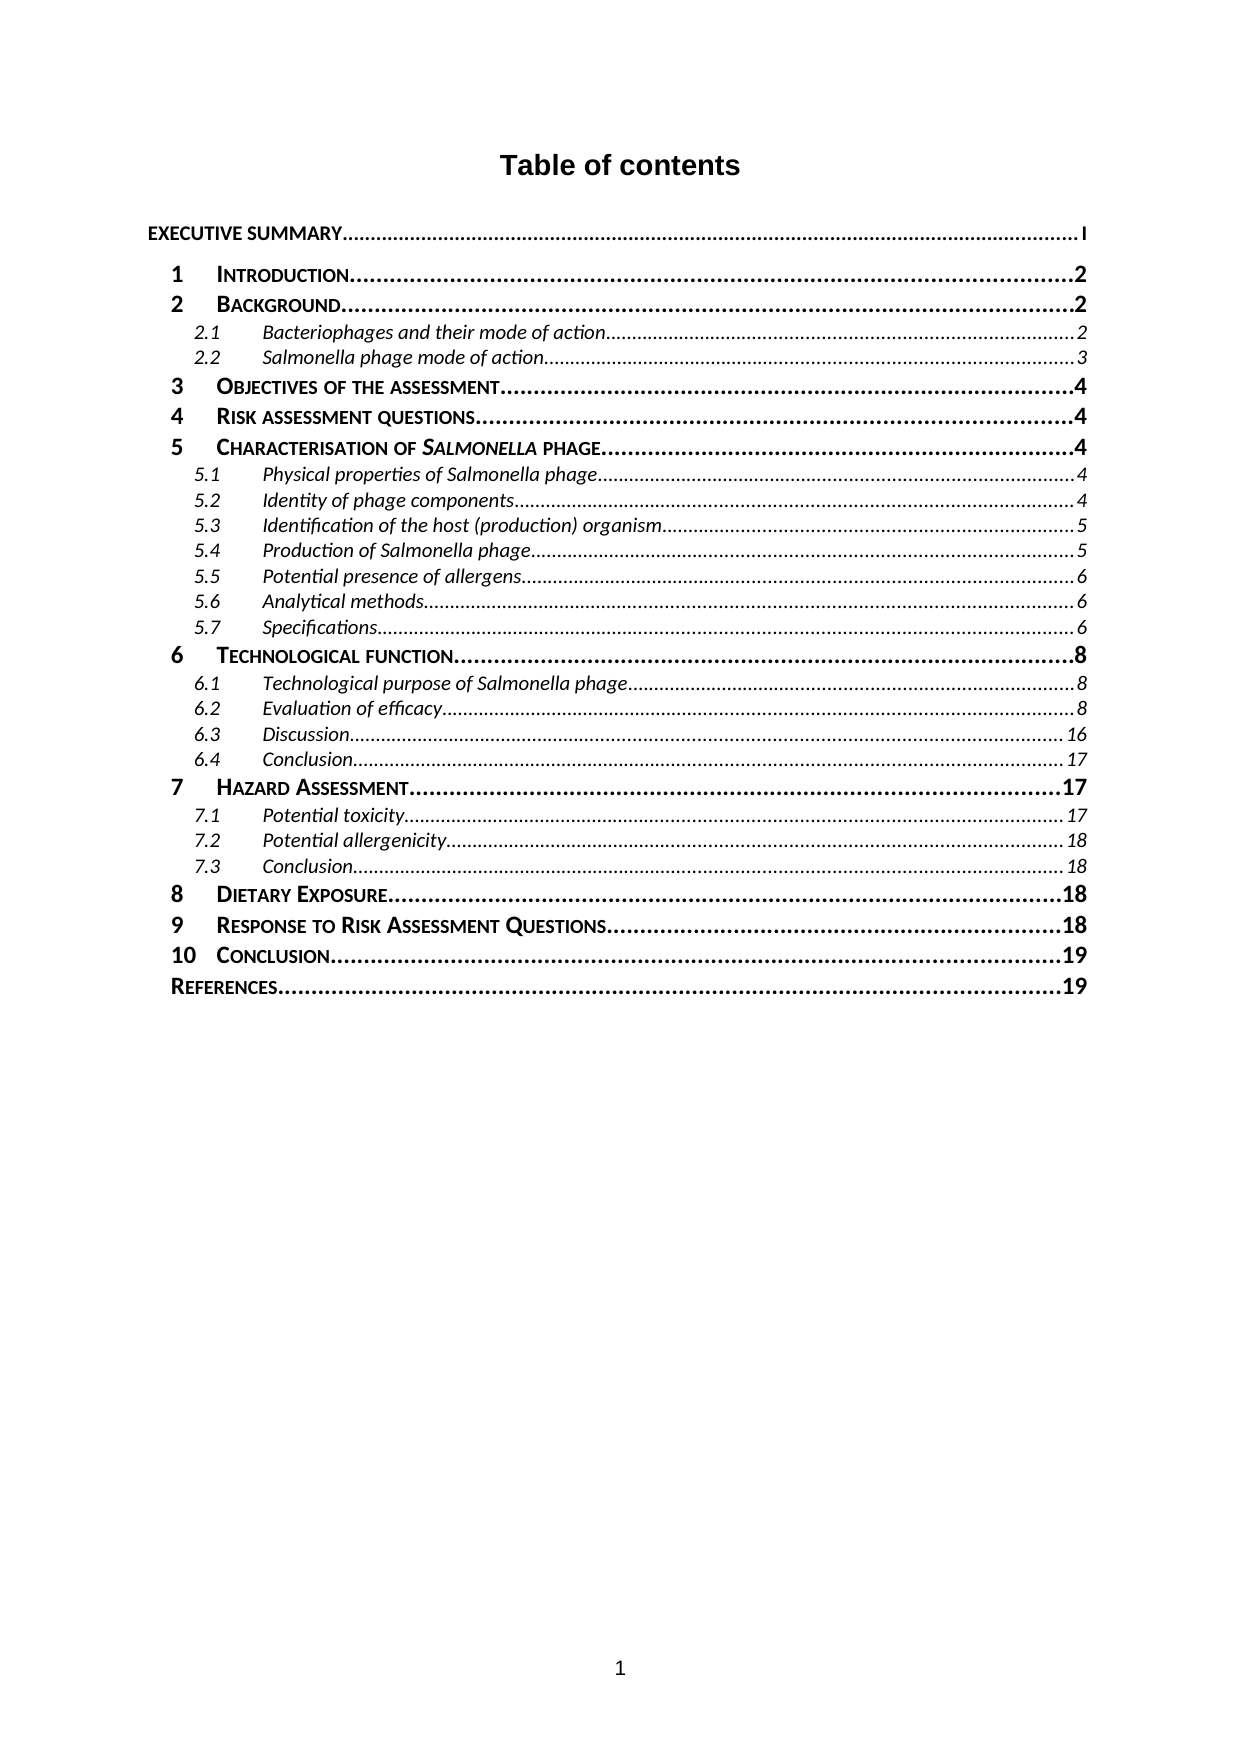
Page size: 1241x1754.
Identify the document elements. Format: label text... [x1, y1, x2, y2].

text 2 Background 2 [171, 288, 1092, 319]
text 5 Characterisation of Salmonella phage 4 [171, 431, 1092, 461]
text 7 Hazard Assessment 17 [171, 772, 1092, 802]
text 2.1 Bacteriophages and their mode of action 2 [193, 319, 1092, 344]
text 2.2 Salmonella phage mode of action 3 [193, 344, 1092, 370]
text 8 Dietary Exposure 18 [171, 878, 1092, 909]
text 9 Response to Risk Assessment Questions 18 [171, 909, 1092, 939]
text Executive summary i [148, 220, 1092, 246]
text 1 Introduction 2 [171, 258, 1092, 288]
text 5.7 Specifications 6 [193, 614, 1092, 639]
text 7.3 Conclusion 18 [193, 853, 1092, 878]
text 6.2 Evaluation of efficacy 8 [193, 695, 1092, 721]
text 6.4 Conclusion 17 [193, 746, 1092, 772]
text 6.1 Technological purpose of Salmonella phage 8 [193, 670, 1092, 695]
text 3 Objectives of the assessment 4 [171, 370, 1092, 400]
text 6 Technological function 8 [171, 639, 1092, 670]
text References 19 [171, 970, 1092, 1000]
text 5.3 Identification of the host (production) organism 5 [193, 512, 1092, 538]
text 5.4 Production of Salmonella phage 5 [193, 538, 1092, 563]
text 7.2 Potential allergenicity 18 [193, 827, 1092, 853]
text 4 Risk assessment questions 4 [171, 400, 1092, 431]
text 10 Conclusion 19 [171, 939, 1092, 970]
text Table of contents [148, 148, 1092, 181]
text 5.5 Potential presence of allergens 6 [193, 563, 1092, 588]
text 5.1 Physical properties of Salmonella phage 4 [193, 461, 1092, 487]
text 5.2 Identity of phage components 4 [193, 487, 1092, 512]
text 6.3 Discussion 16 [193, 721, 1092, 746]
text 5.6 Analytical methods 6 [193, 588, 1092, 614]
text 7.1 Potential toxicity 17 [193, 802, 1092, 827]
